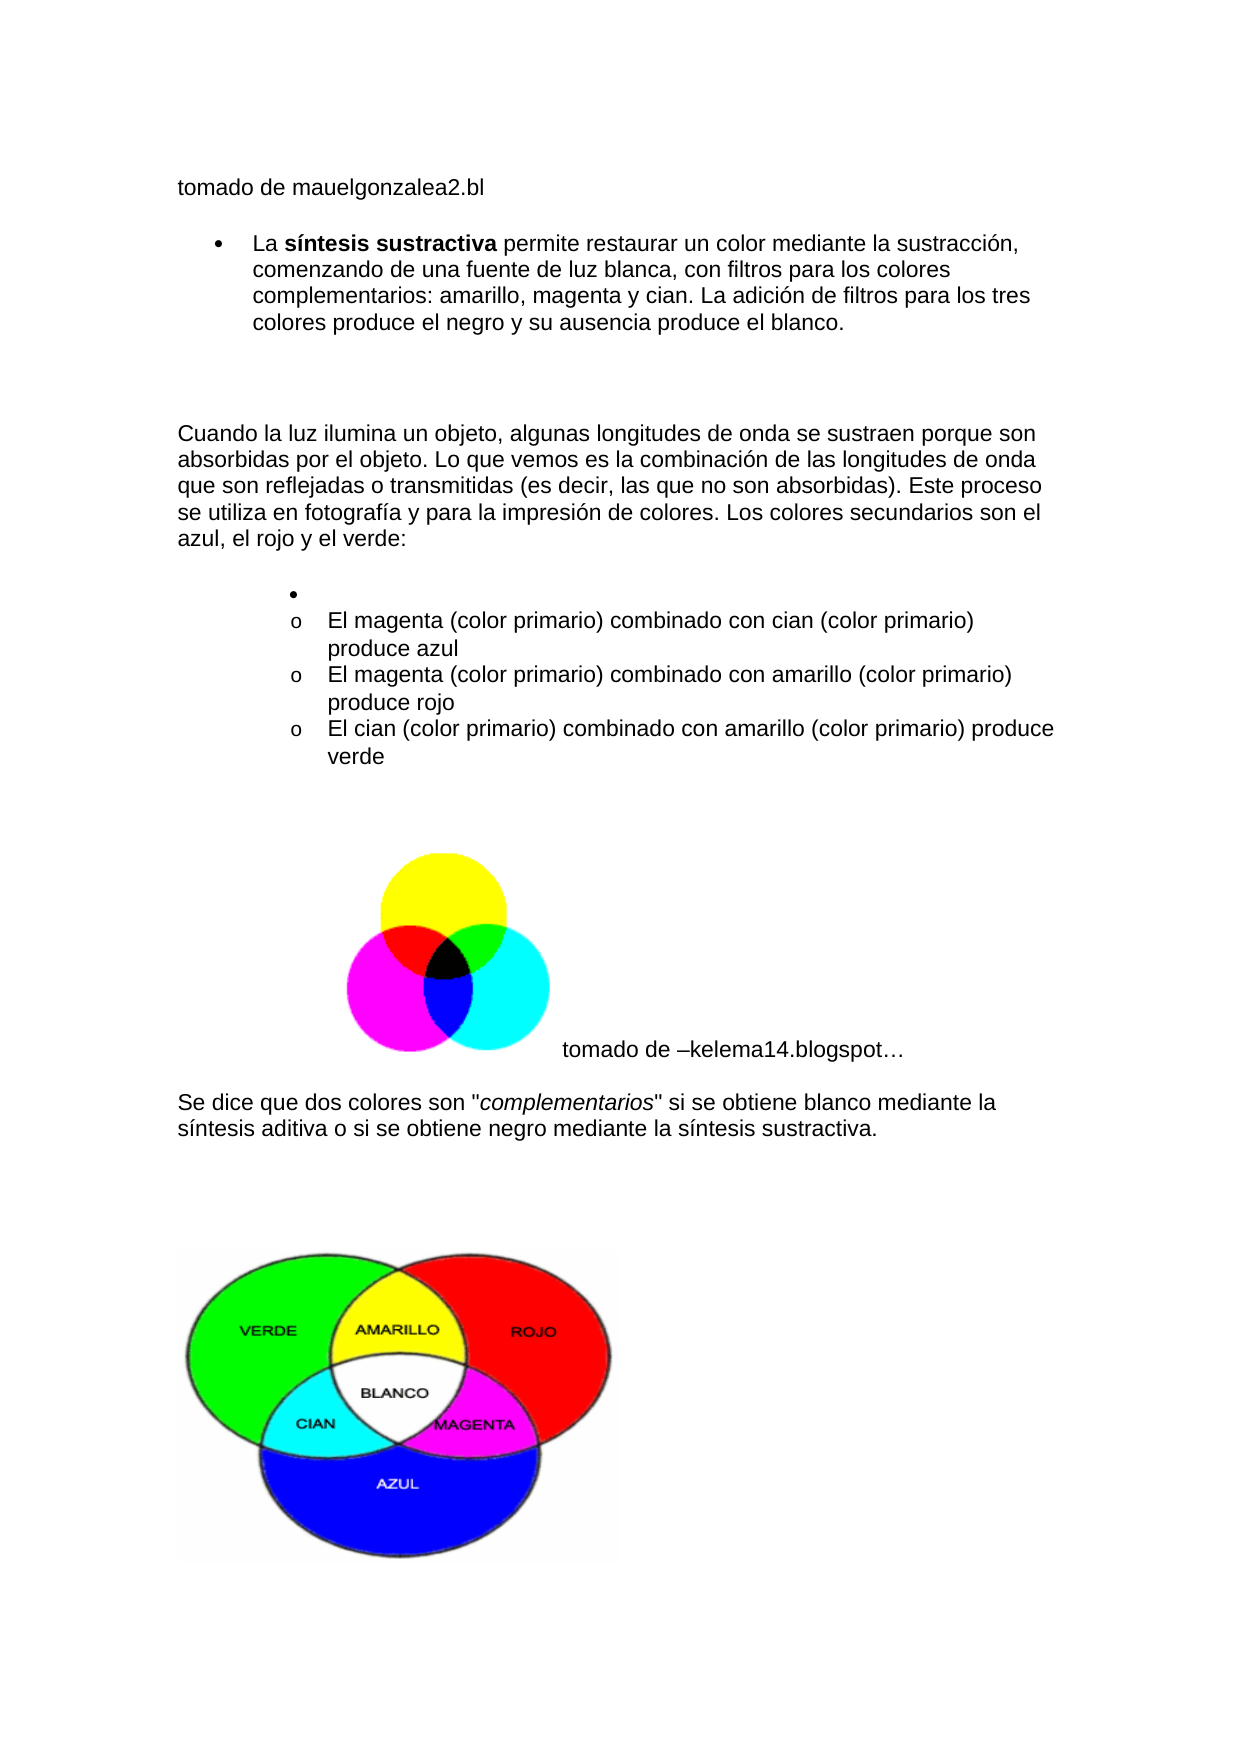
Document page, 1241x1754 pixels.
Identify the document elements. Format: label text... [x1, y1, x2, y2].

picture [177, 1247, 620, 1563]
picture [335, 849, 556, 1058]
text tomado de –kelema14.blogspot… [177, 849, 1063, 1062]
list El magenta (color primario) combinado con cian (color primario) produce azul [290, 607, 1063, 661]
list El magenta (color primario) combinado con amarillo (color primario) produce rojo [290, 661, 1063, 715]
text tomado de mauelgonzalea2.bl [177, 148, 1063, 200]
text Se dice que dos colores son "complementarios" si se obtiene blanco mediante la síntesis aditiva o si se obtiene negro mediante la síntesis sustractiva. [177, 1062, 1063, 1142]
list La síntesis sustractiva permite restaurar un color mediante la sustracción, comenzando de una fuente de luz blanca, con filtros para los colores complementarios: amarillo, magenta y cian. La adición de filtros para los tres colores produce el negro y su ausencia produce el blanco. [215, 229, 1063, 335]
list El cian (color primario) combinado con amarillo (color primario) produce verde [290, 715, 1063, 769]
text Cuando la luz ilumina un objeto, algunas longitudes de onda se sustraen porque son absorbidas por el objeto. Lo que vemos es la combinación de las longitudes de onda que son reflejadas o transmitidas (es decir, las que no son absorbidas). Este proceso se utiliza en fotografía y para la impresión de colores. Los colores secundarios son el azul, el rojo y el verde: [177, 419, 1063, 551]
